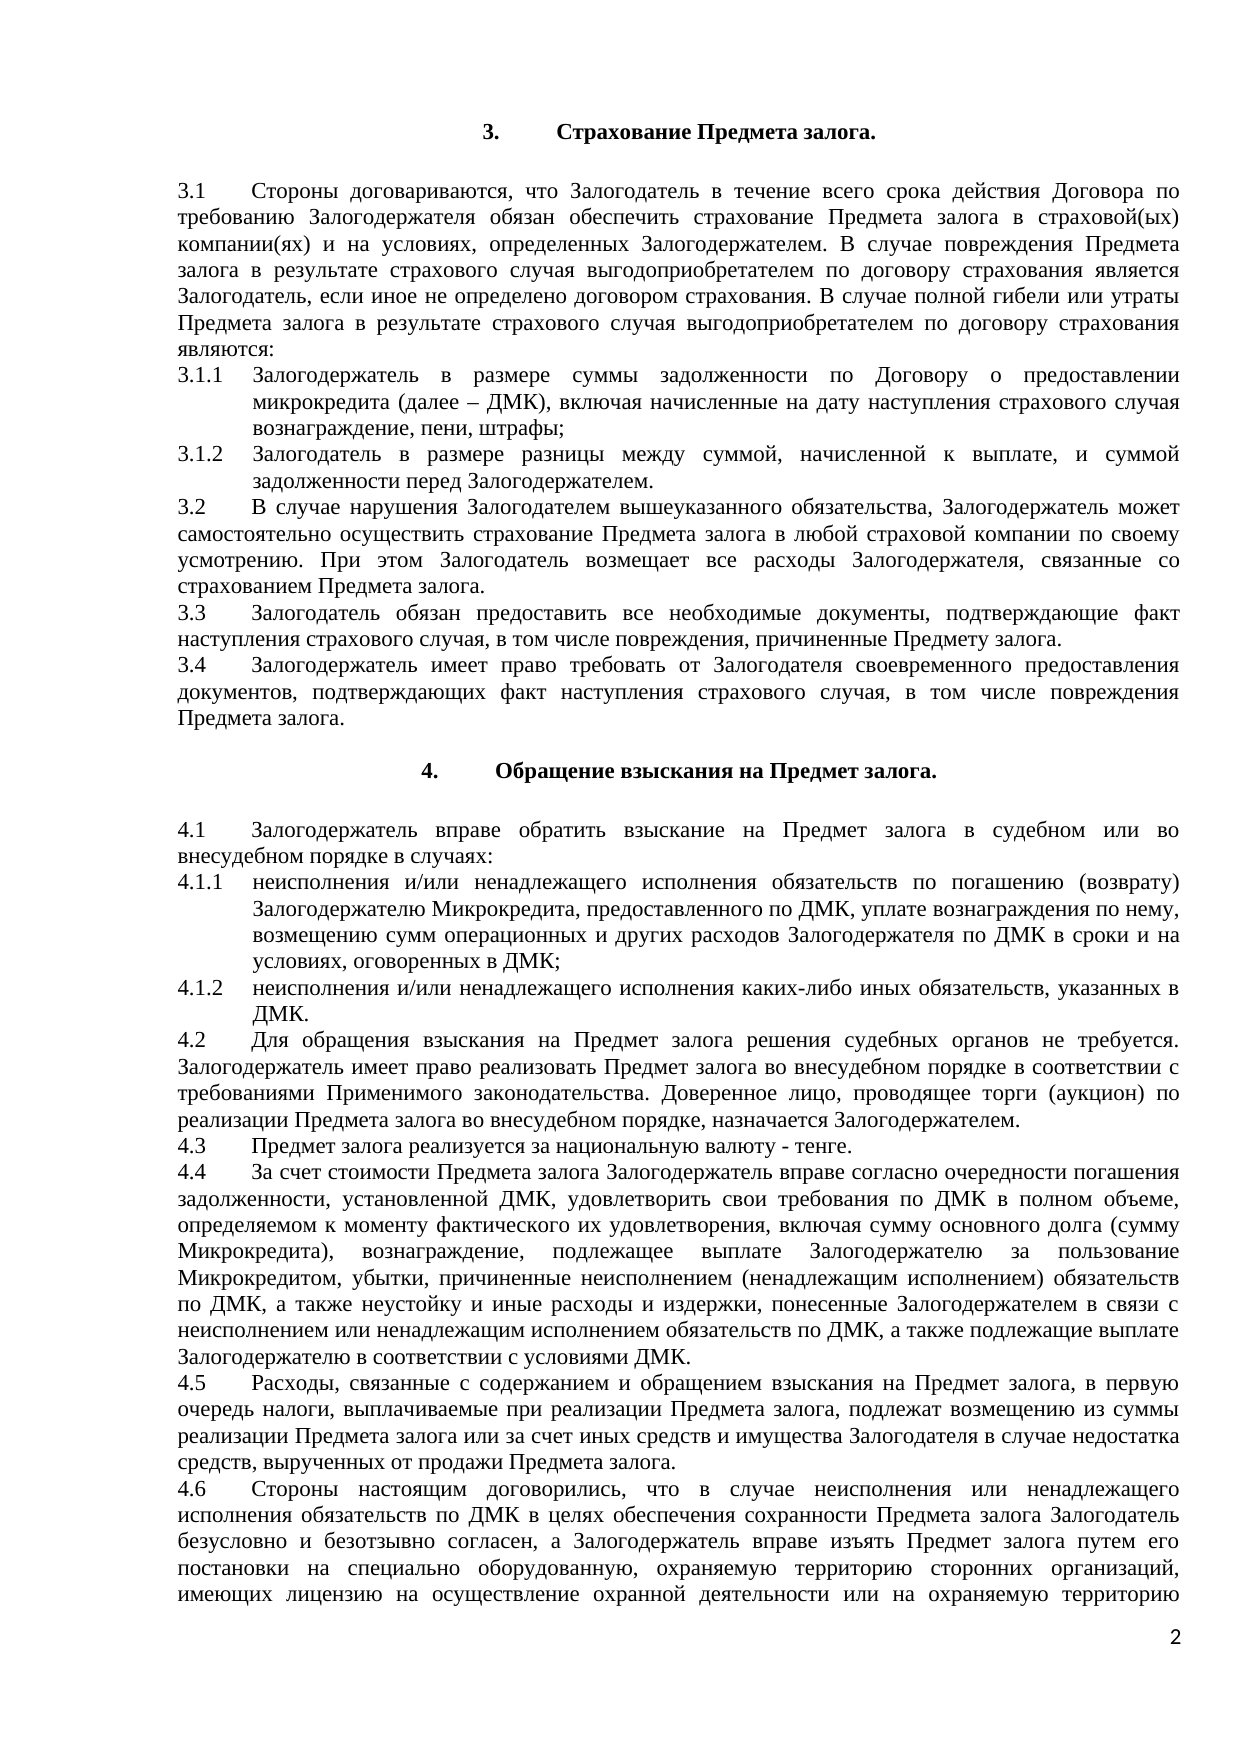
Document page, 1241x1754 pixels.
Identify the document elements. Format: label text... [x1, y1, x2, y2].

list За счет стоимости Предмета залога Залогодержатель вправе согласно очередности погашения задолженности, установленной ДМК, удовлетворить свои требования по ДМК в полном объеме, определяемом к моменту фактического их удовлетворения, включая сумму основного долга (сумму Микрокредита), вознаграждение, подлежащее выплате Залогодержателю за пользование Микрокредитом, убытки, причиненные неисполнением (ненадлежащим исполнением) обязательств по ДМК, а также неустойку и иные расходы и издержки, понесенные Залогодержателем в связи с неисполнением или ненадлежащим исполнением обязательств по ДМК, а также подлежащие выплате Залогодержателю в соответствии с условиями ДМК. [177, 1158, 1181, 1369]
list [177, 1474, 1181, 1606]
list неисполнения и/или ненадлежащего исполнения каких-либо иных обязательств, указанных в ДМК. [177, 974, 1181, 1027]
list неисполнения и/или ненадлежащего исполнения обязательств по погашению (возврату) Залогодержателю Микрокредита, предоставленного по ДМК, уплате вознаграждения по нему, возмещению сумм операционных и других расходов Залогодержателя по ДМК в сроки и на условиях, оговоренных в ДМК; [177, 868, 1181, 974]
list Для обращения взыскания на Предмет залога решения судебных органов не требуется. Залогодержатель имеет право реализовать Предмет залога во внесудебном порядке в соответствии с требованиями Применимого законодательства. Доверенное лицо, проводящее торги (аукцион) по реализации Предмета залога во внесудебном порядке, назначается Залогодержателем. [177, 1027, 1181, 1132]
list Залогодержатель вправе обратить взыскание на Предмет залога в судебном или во внесудебном порядке в случаях: [177, 816, 1181, 868]
list Залогодержатель в размере суммы задолженности по Договору о предоставлении микрокредита (далее – ДМК), включая начисленные на дату наступления страхового случая вознаграждение, пени, штрафы; [177, 361, 1181, 441]
list Стороны договариваются, что Залогодатель в течение всего срока действия Договора по требованию Залогодержателя обязан обеспечить страхование Предмета залога в страховой(ых) компании(ях) и на условиях, определенных Залогодержателем. В случае повреждения Предмета залога в результате страхового случая выгодоприобретателем по договору страхования является Залогодатель, если иное не определено договором страхования. В случае полной гибели или утраты Предмета залога в результате страхового случая выгодоприобретателем по договору страхования являются: [177, 177, 1181, 361]
list Расходы, связанные с содержанием и обращением взыскания на Предмет залога, в первую очередь налоги, выплачиваемые при реализации Предмета залога, подлежат возмещению из суммы реализации Предмета залога или за счет иных средств и имущества Залогодателя в случае недостатка средств, вырученных от продажи Предмета залога. [177, 1369, 1181, 1474]
list Залогодатель обязан предоставить все необходимые документы, подтверждающие факт наступления страхового случая, в том числе повреждения, причиненные Предмету залога. [177, 599, 1181, 651]
list Залогодатель в размере разницы между суммой, начисленной к выплате, и суммой задолженности перед Залогодержателем. [177, 441, 1181, 493]
subtitle Страхование Предмета залога. [177, 118, 1181, 144]
list Предмет залога реализуется за национальную валюту - тенге. [177, 1132, 1181, 1158]
list Залогодержатель имеет право требовать от Залогодателя своевременного предоставления документов, подтверждающих факт наступления страхового случая, в том числе повреждения Предмета залога. [177, 651, 1181, 730]
subtitle Обращение взыскания на Предмет залога. [177, 757, 1181, 783]
list В случае нарушения Залогодателем вышеуказанного обязательства, Залогодержатель может самостоятельно осуществить страхование Предмета залога в любой страховой компании по своему усмотрению. При этом Залогодатель возмещает все расходы Залогодержателя, связанные со страхованием Предмета залога. [177, 493, 1181, 599]
